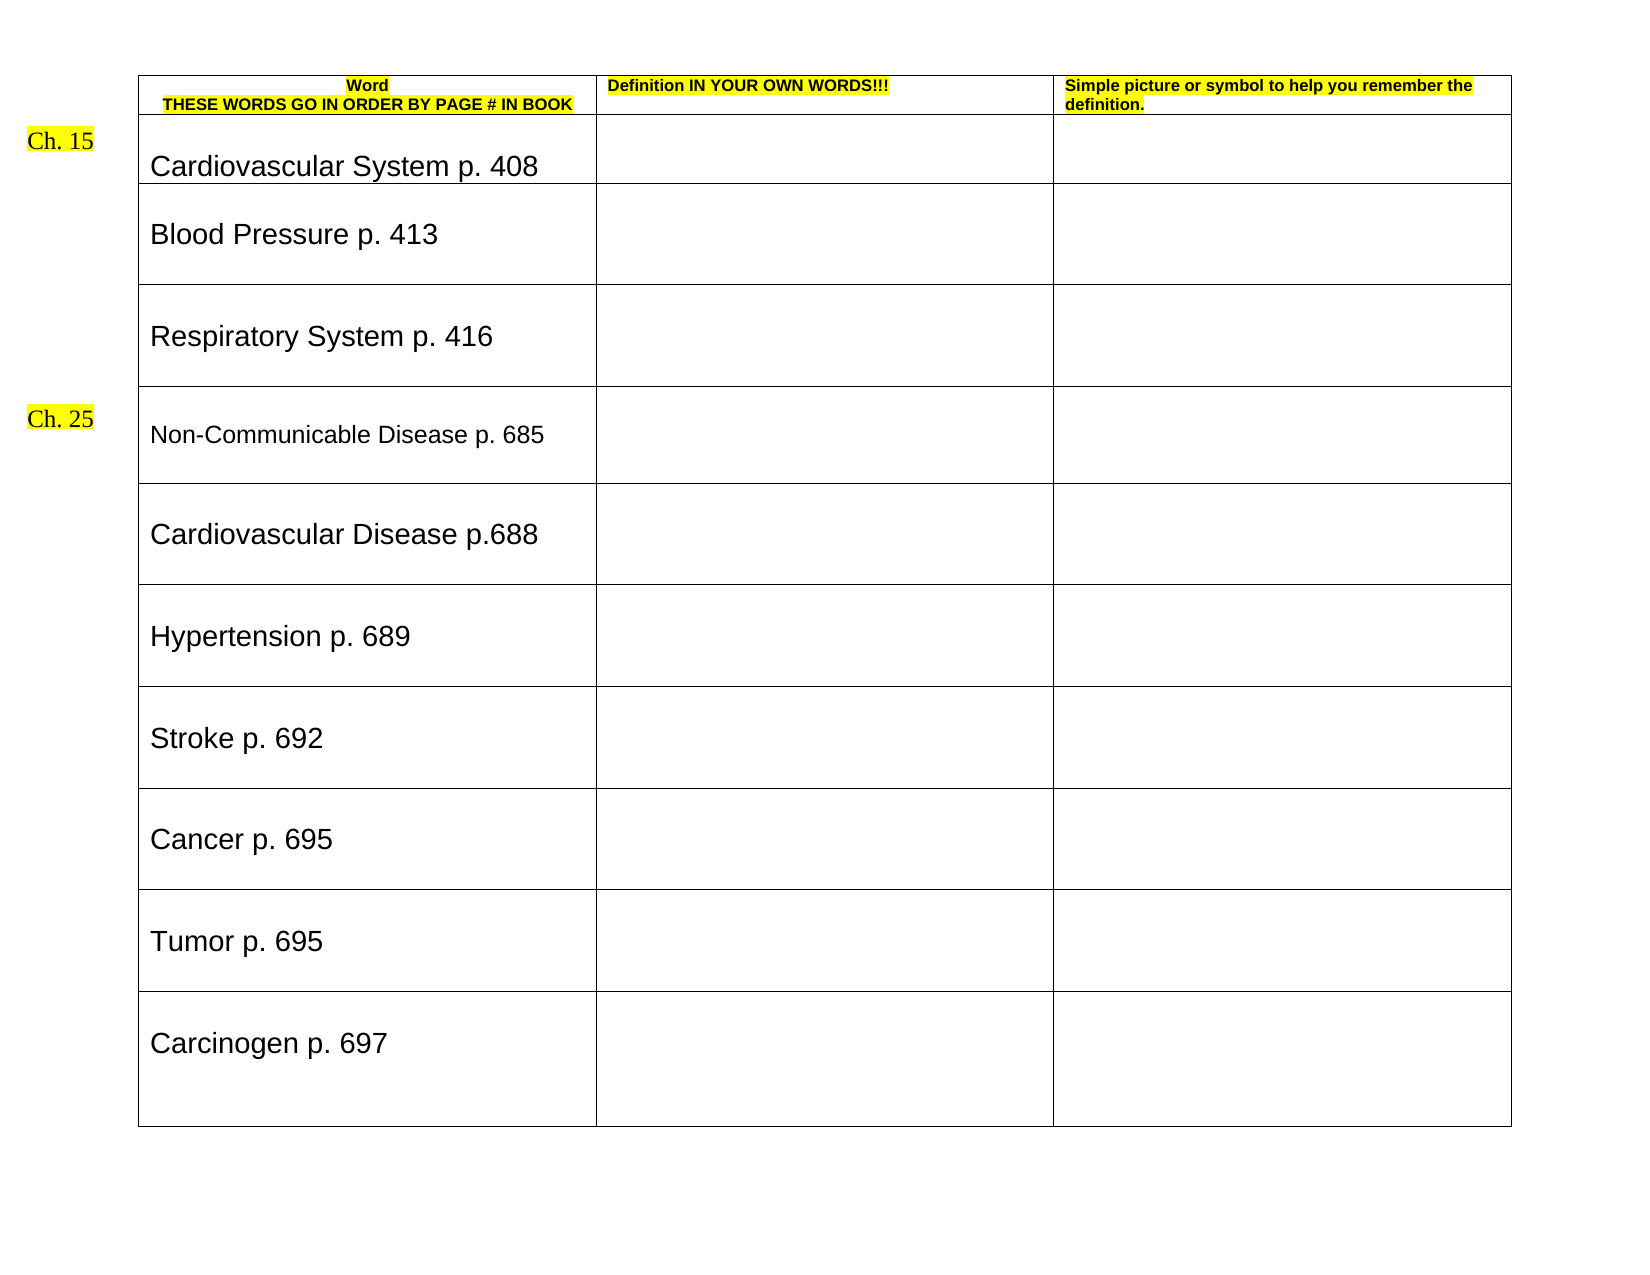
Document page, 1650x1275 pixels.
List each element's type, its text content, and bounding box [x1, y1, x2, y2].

table_cell Stroke p. 692 [139, 687, 596, 788]
table_cell Tumor p. 695 [139, 890, 596, 991]
table_cell Carcinogen p. 697 [139, 992, 596, 1126]
table_cell [1054, 484, 1511, 584]
table_cell [597, 484, 1053, 584]
table_cell [1054, 687, 1511, 788]
table_cell Non-Communicable Disease p. 685 [139, 387, 596, 483]
table_cell Blood Pressure p. 413 [139, 184, 596, 284]
table_cell Cardiovascular Disease p.688 [139, 484, 596, 584]
table_cell [597, 115, 1053, 182]
table_cell Cancer p. 695 [139, 789, 596, 889]
table_cell [597, 184, 1053, 284]
table_cell [597, 585, 1053, 686]
table_cell [597, 890, 1053, 991]
table_cell [1054, 184, 1511, 284]
table_cell [597, 992, 1053, 1126]
table_cell [1054, 890, 1511, 991]
table_cell [597, 789, 1053, 889]
table_header Word THESE WORDS GO IN ORDER BY PAGE # IN BOOK [139, 76, 346, 114]
table_cell [1054, 115, 1511, 182]
table_cell [597, 285, 1053, 386]
table_header Definition IN YOUR OWN WORDS!!! [597, 76, 1053, 114]
table_header Word THESE WORDS GO IN ORDER BY PAGE # IN BOOK [389, 76, 596, 114]
table_cell [597, 687, 1053, 788]
table_cell Cardiovascular System p. 408 [139, 115, 596, 182]
table_cell [1054, 585, 1511, 686]
table_cell Hypertension p. 689 [139, 585, 596, 686]
table_cell [597, 387, 1053, 483]
table_cell [1054, 992, 1511, 1126]
table_cell [1054, 285, 1511, 386]
table_cell Respiratory System p. 416 [139, 285, 596, 386]
table_cell [1054, 387, 1511, 483]
table_header Simple picture or symbol to help you remember the definition. [1144, 76, 1511, 114]
table_cell [1054, 789, 1511, 889]
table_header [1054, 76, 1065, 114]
